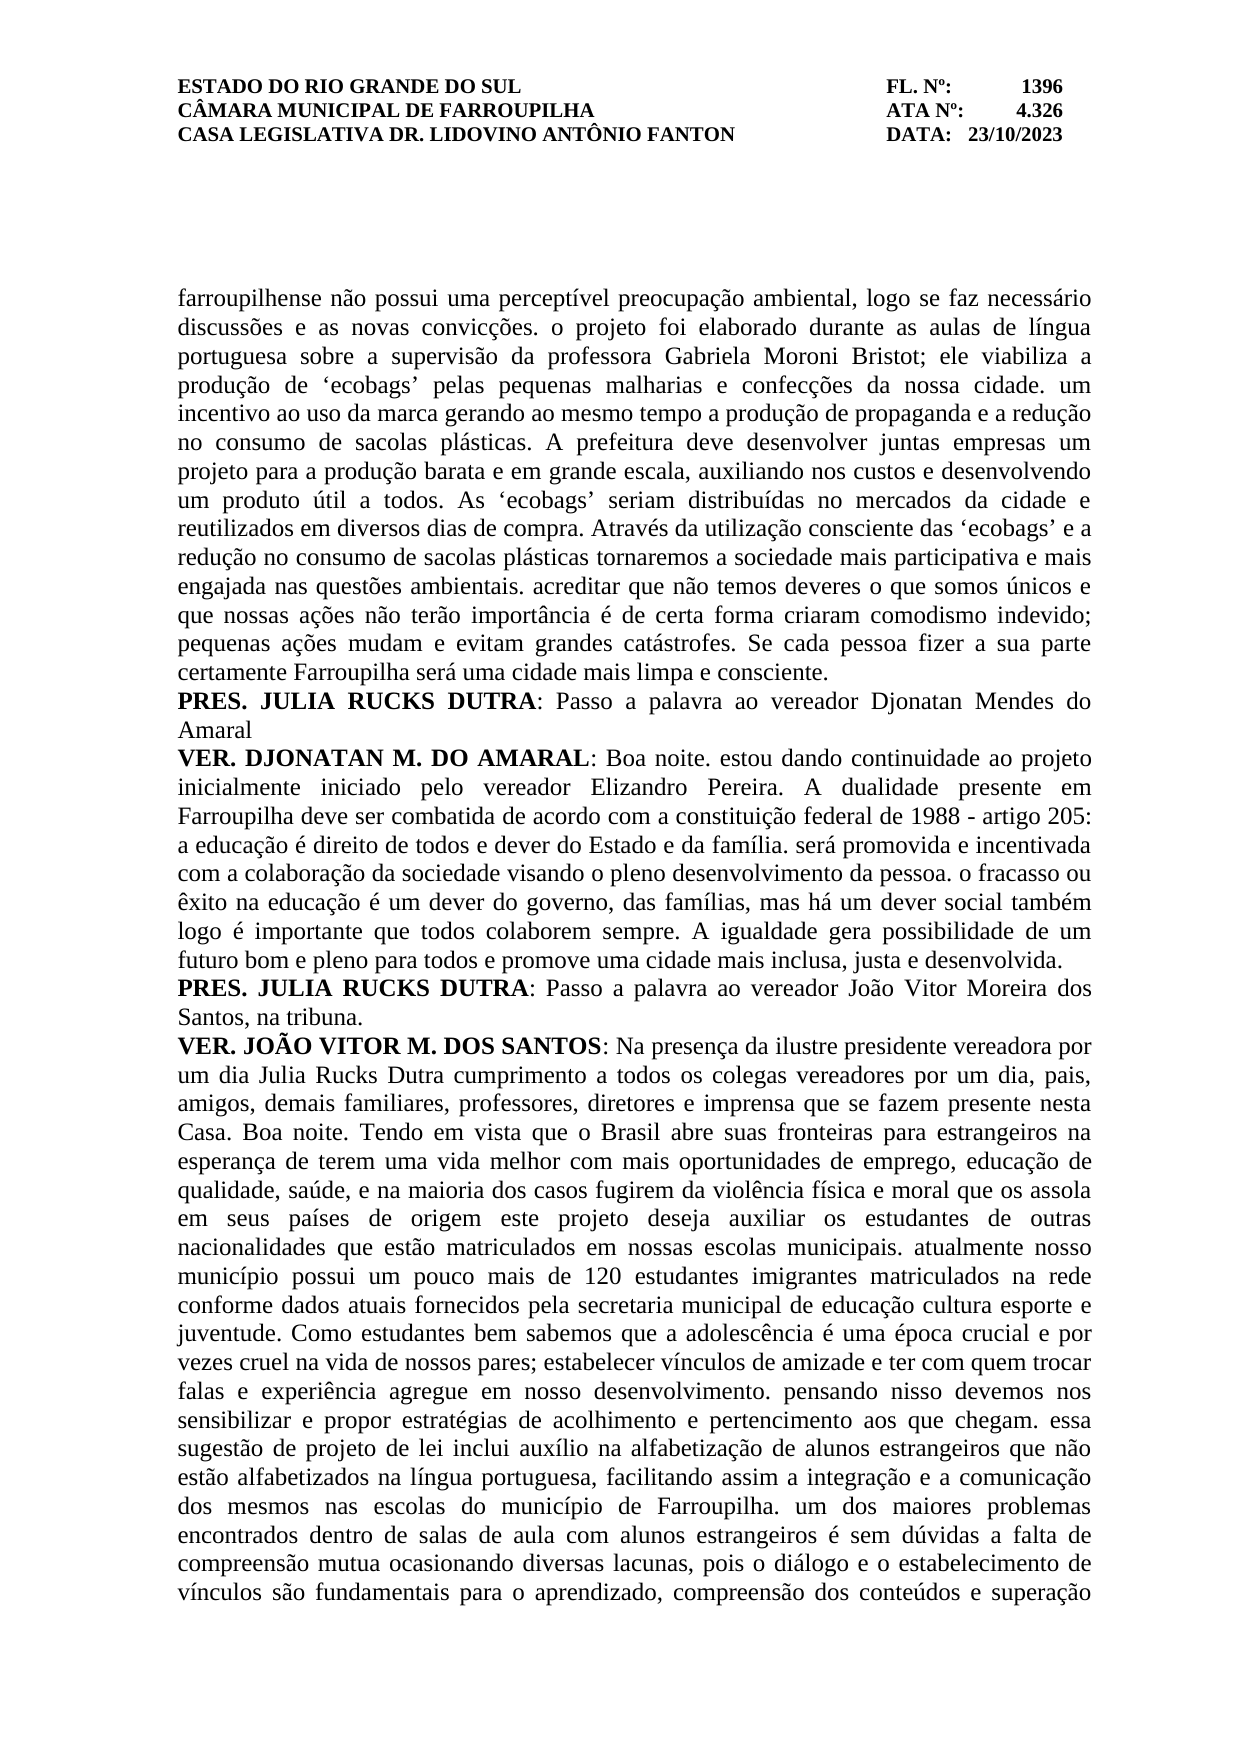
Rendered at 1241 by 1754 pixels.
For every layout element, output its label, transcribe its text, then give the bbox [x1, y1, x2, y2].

text PRES. JULIA RUCKS DUTRA: Passo a palavra ao vereador Djonatan Mendes do Amaral [177, 686, 1092, 743]
text VER. DJONATAN M. DO AMARAL: Boa noite. estou dando continuidade ao projeto inicialmente iniciado pelo vereador Elizandro Pereira. A dualidade presente em Farroupilha deve ser combatida de acordo com a constituição federal de 1988 - artigo 205: a educação é direito de todos e dever do Estado e da família. será promovida e incentivada com a colaboração da sociedade visando o pleno desenvolvimento da pessoa. o fracasso ou êxito na educação é um dever do governo, das famílias, mas há um dever social também logo é importante que todos colaborem sempre. A igualdade gera possibilidade de um futuro bom e pleno para todos e promove uma cidade mais inclusa, justa e desenvolvida. [177, 743, 1092, 973]
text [177, 1031, 1092, 1606]
text PRES. JULIA RUCKS DUTRA: Passo a palavra ao vereador João Vitor Moreira dos Santos, na tribuna. [177, 973, 1092, 1031]
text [177, 283, 1092, 686]
